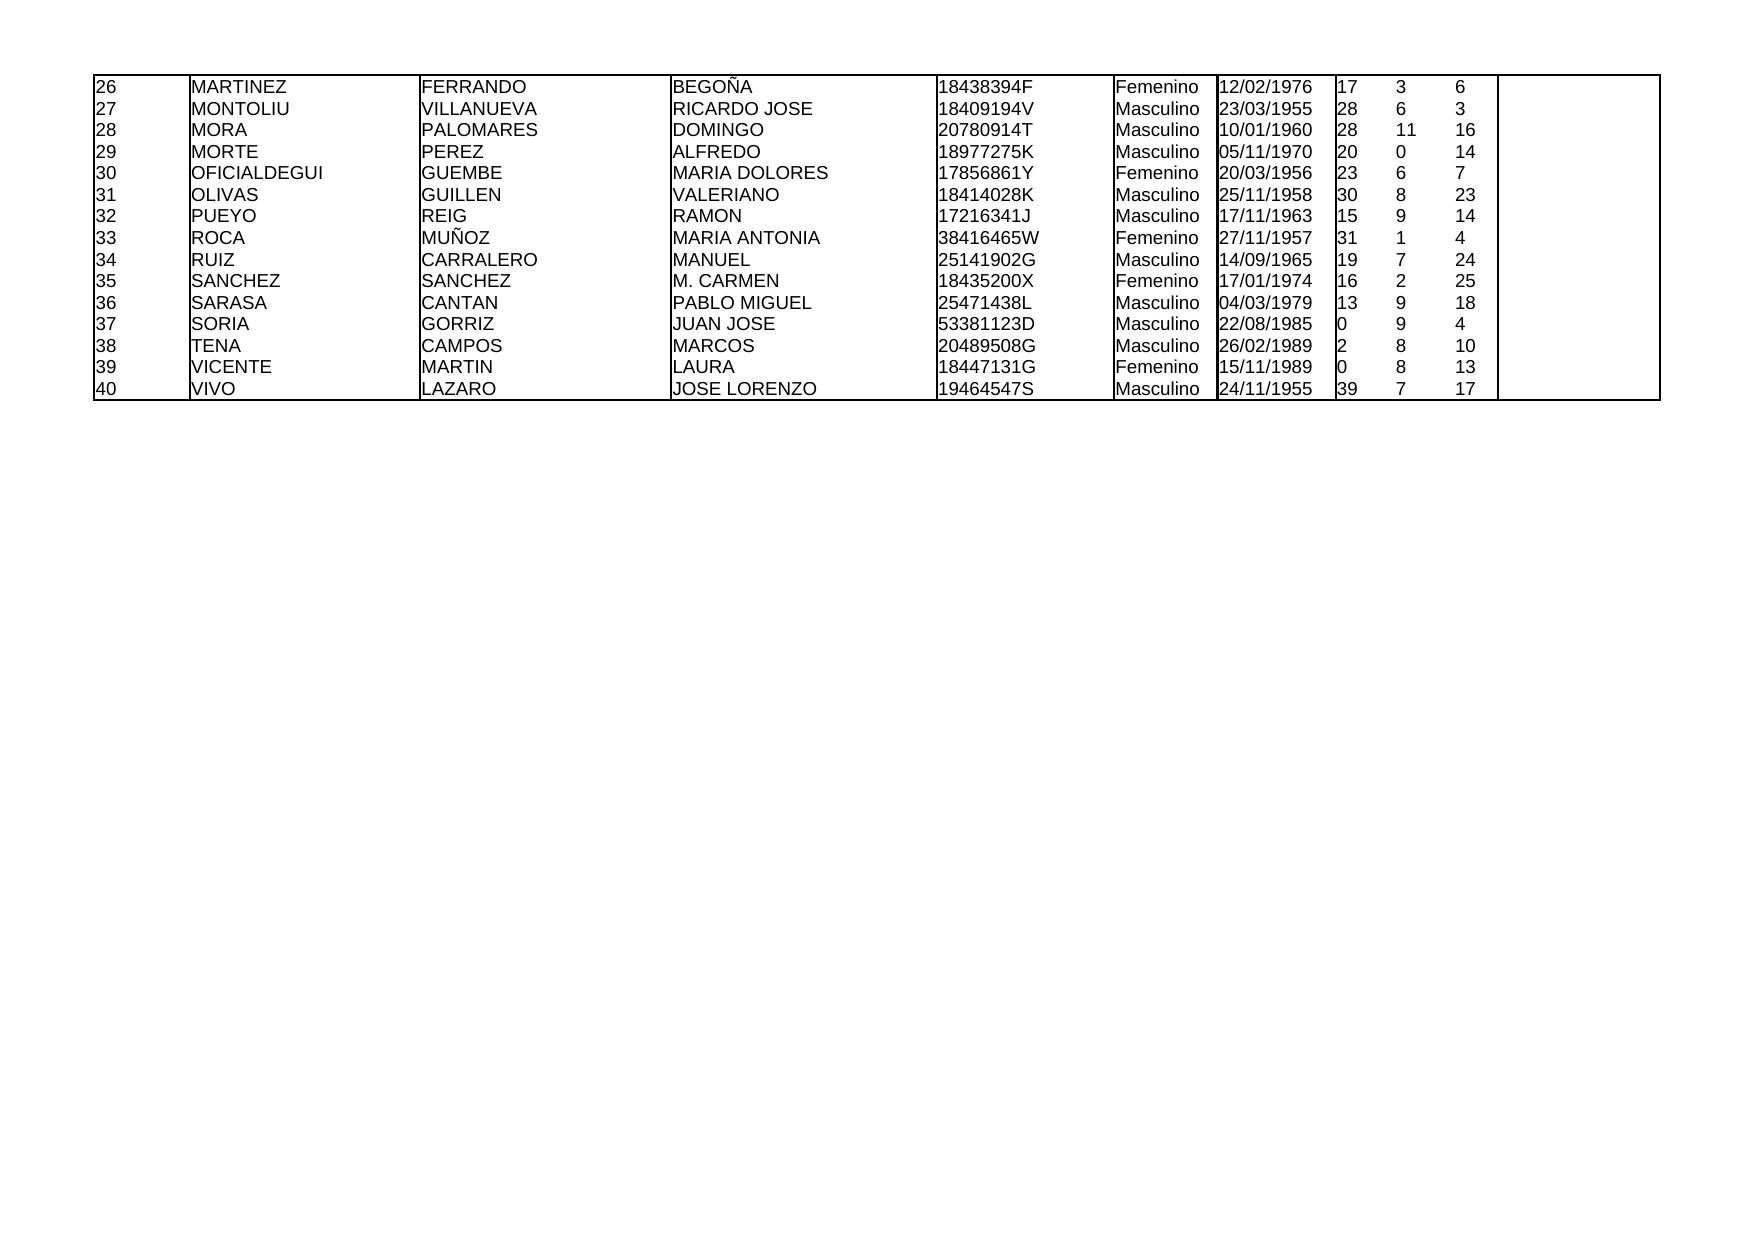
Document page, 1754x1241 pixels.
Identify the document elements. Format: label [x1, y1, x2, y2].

table_cell [672, 76, 936, 399]
table_cell [938, 76, 1113, 399]
table_cell [191, 76, 419, 399]
table_cell [1115, 76, 1216, 399]
table_cell [1499, 76, 1659, 399]
table_cell [1337, 76, 1497, 399]
table_cell [1219, 76, 1335, 399]
table_cell [95, 76, 189, 399]
table_cell [421, 76, 670, 399]
